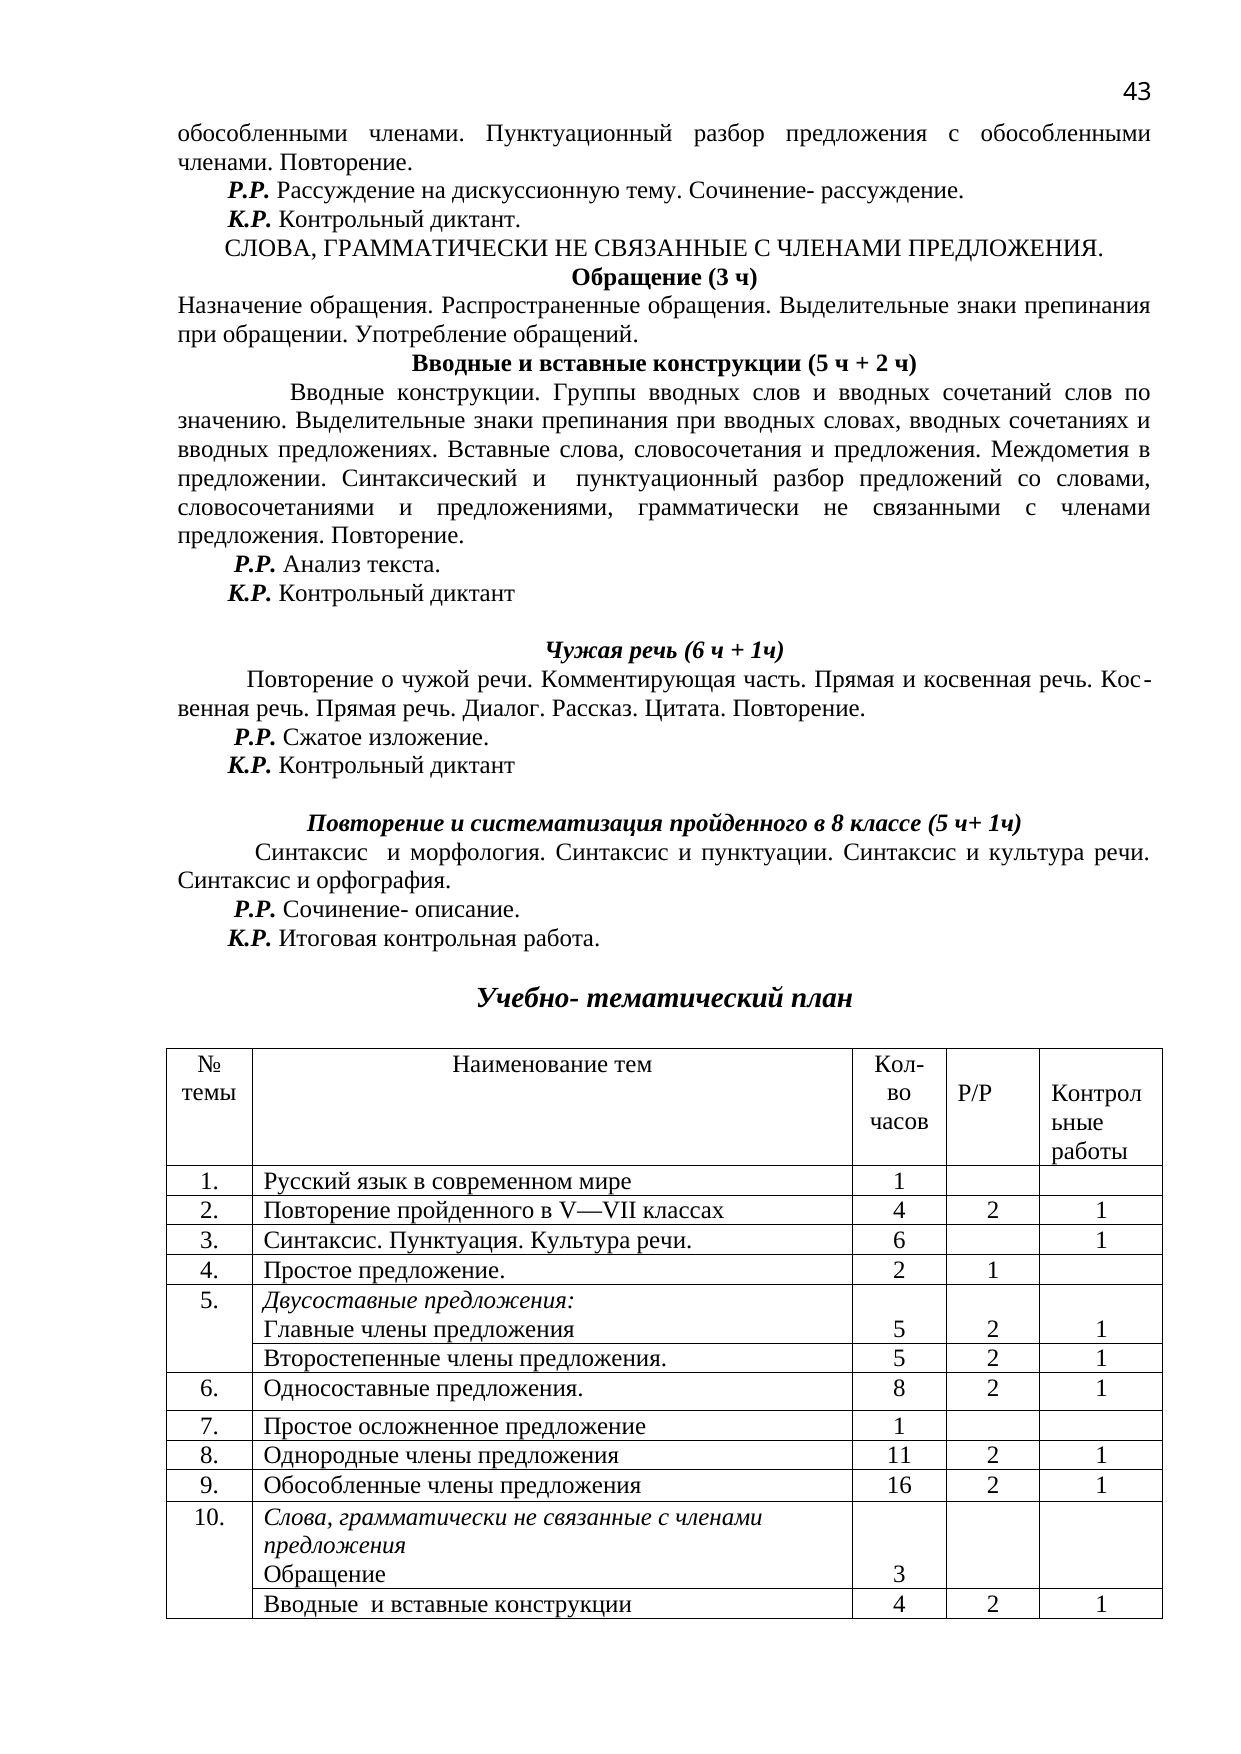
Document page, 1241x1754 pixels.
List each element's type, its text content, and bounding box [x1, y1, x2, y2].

text СЛОВА, ГРАММАТИЧЕСКИ НЕ СВЯЗАННЫЕ С ЧЛЕНАМИ ПРЕДЛОЖЕНИЯ. [177, 233, 1152, 262]
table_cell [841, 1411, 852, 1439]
table_cell [947, 1502, 1039, 1588]
text Р.Р. Рассуждение на дискуссионную тему. Сочинение- рассуждение. [177, 176, 1152, 204]
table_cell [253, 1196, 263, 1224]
table_cell 5. [167, 1285, 252, 1372]
table_header № темы [167, 1049, 252, 1165]
table_cell 6. [167, 1373, 252, 1410]
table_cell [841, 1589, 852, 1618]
table_cell [947, 1166, 1039, 1194]
table_cell 1 [1040, 1344, 1162, 1372]
text К.Р. Контрольный диктант [177, 578, 1152, 607]
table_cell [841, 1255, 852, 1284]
table_cell 8 [853, 1373, 946, 1410]
text Синтаксис и морфология. Синтаксис и пунктуации. Синтаксис и культура речи. Синтаксис и орфография. [177, 837, 1152, 894]
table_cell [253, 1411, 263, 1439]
text Вводные конструкции. Группы вводных слов и вводных сочетаний слов по значению. Выделительные знаки препинания при вводных словах, вводных сочетаниях и вводных предложениях. Вставные слова, словосочетания и предложения. Междометия в предложении. Синтаксический и пунктуационный разбор предложений со словами, словосочетаниями и предложениями, грамматически не связанными с членами предложения. Повторение. [177, 377, 1152, 549]
table_cell 1 [1040, 1373, 1162, 1410]
table_cell 1 [853, 1166, 946, 1194]
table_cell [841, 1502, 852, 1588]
table_cell 2 [947, 1589, 1039, 1618]
text Назначение обращения. Распространенные обращения. Выделительные знаки препинания при обращении. Употребление обращений. [177, 291, 1152, 348]
table_cell 5 [853, 1285, 946, 1342]
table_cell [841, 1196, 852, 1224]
table_header [1040, 1049, 1162, 1077]
table_cell Контрольные работы [1040, 1078, 1162, 1165]
text К.Р. Контрольный диктант. [177, 204, 1152, 233]
table_cell [947, 1225, 1039, 1254]
table_cell 1 [1040, 1441, 1162, 1469]
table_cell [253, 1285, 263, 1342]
table_cell 11 [853, 1441, 946, 1469]
table_cell 3 [853, 1502, 946, 1588]
table_cell 10. [167, 1502, 252, 1618]
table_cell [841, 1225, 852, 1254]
table_cell 1 [1040, 1196, 1162, 1224]
table_cell 8. [167, 1441, 252, 1469]
table_header Кол-во часов [853, 1049, 946, 1165]
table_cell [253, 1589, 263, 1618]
table_cell [947, 1411, 1039, 1439]
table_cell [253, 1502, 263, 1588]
table_cell Обособленные члены предложения [253, 1470, 852, 1501]
table_cell [1040, 1166, 1162, 1194]
table_cell 16 [853, 1470, 946, 1501]
table_cell Русский язык в современном мире [253, 1166, 852, 1194]
table_cell [1040, 1255, 1162, 1284]
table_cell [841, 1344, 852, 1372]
table_cell 1. [167, 1166, 252, 1194]
table_cell 2 [947, 1344, 1039, 1372]
table_cell [1040, 1502, 1162, 1588]
table_cell 1 [1040, 1285, 1162, 1342]
table_cell 3. [167, 1225, 252, 1254]
table_cell 4 [853, 1196, 946, 1224]
table_cell 9. [167, 1470, 252, 1501]
table_cell 2 [853, 1255, 946, 1284]
table_cell 1 [1040, 1589, 1162, 1618]
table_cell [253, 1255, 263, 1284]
table_cell 1 [1040, 1470, 1162, 1501]
text Чужая речь (6 ч + 1ч) [177, 636, 1152, 664]
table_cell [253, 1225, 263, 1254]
text К.Р. Итоговая контрольная работа. [177, 923, 1152, 952]
table_cell 2 [947, 1285, 1039, 1342]
table_cell 4 [853, 1589, 946, 1618]
table_cell 2. [167, 1196, 252, 1224]
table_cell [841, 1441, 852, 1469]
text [177, 118, 1152, 176]
table_cell 5 [853, 1344, 946, 1372]
table_cell 4. [167, 1255, 252, 1284]
text Р.Р. Сочинение- описание. [177, 894, 1152, 923]
text Вводные и вставные конструкции (5 ч + 2 ч) [177, 348, 1152, 377]
text Р.Р. Сжатое изложение. [177, 722, 1152, 751]
text Учебно- тематический план [177, 981, 1152, 1014]
table_cell 1 [947, 1255, 1039, 1284]
table_cell 1 [1040, 1225, 1162, 1254]
text Повторение и систематизация пройденного в 8 классе (5 ч+ 1ч) [177, 808, 1152, 837]
table_cell [1040, 1411, 1162, 1439]
table_cell 1 [853, 1411, 946, 1439]
table_cell 2 [947, 1196, 1039, 1224]
table_cell 7. [167, 1411, 252, 1439]
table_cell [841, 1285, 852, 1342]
text К.Р. Контрольный диктант [177, 751, 1152, 779]
table_cell Р/Р [947, 1078, 1039, 1165]
table_cell 2 [947, 1373, 1039, 1410]
table_cell 6 [853, 1225, 946, 1254]
table_cell Односоставные предложения. [253, 1373, 852, 1410]
text Р.Р. Анализ текста. [177, 549, 1152, 578]
table_header [947, 1049, 1039, 1077]
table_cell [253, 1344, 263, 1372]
table_header Наименование тем [253, 1049, 852, 1165]
text Обращение (3 ч) [177, 262, 1152, 291]
table_cell 2 [947, 1441, 1039, 1469]
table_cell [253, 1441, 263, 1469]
text Повторение о чужой речи. Комментирующая часть. Прямая и косвенная речь. Косвенная речь. Прямая речь. Диалог. Рассказ. Цитата. Повторение. [177, 664, 1152, 722]
table_cell 2 [947, 1470, 1039, 1501]
